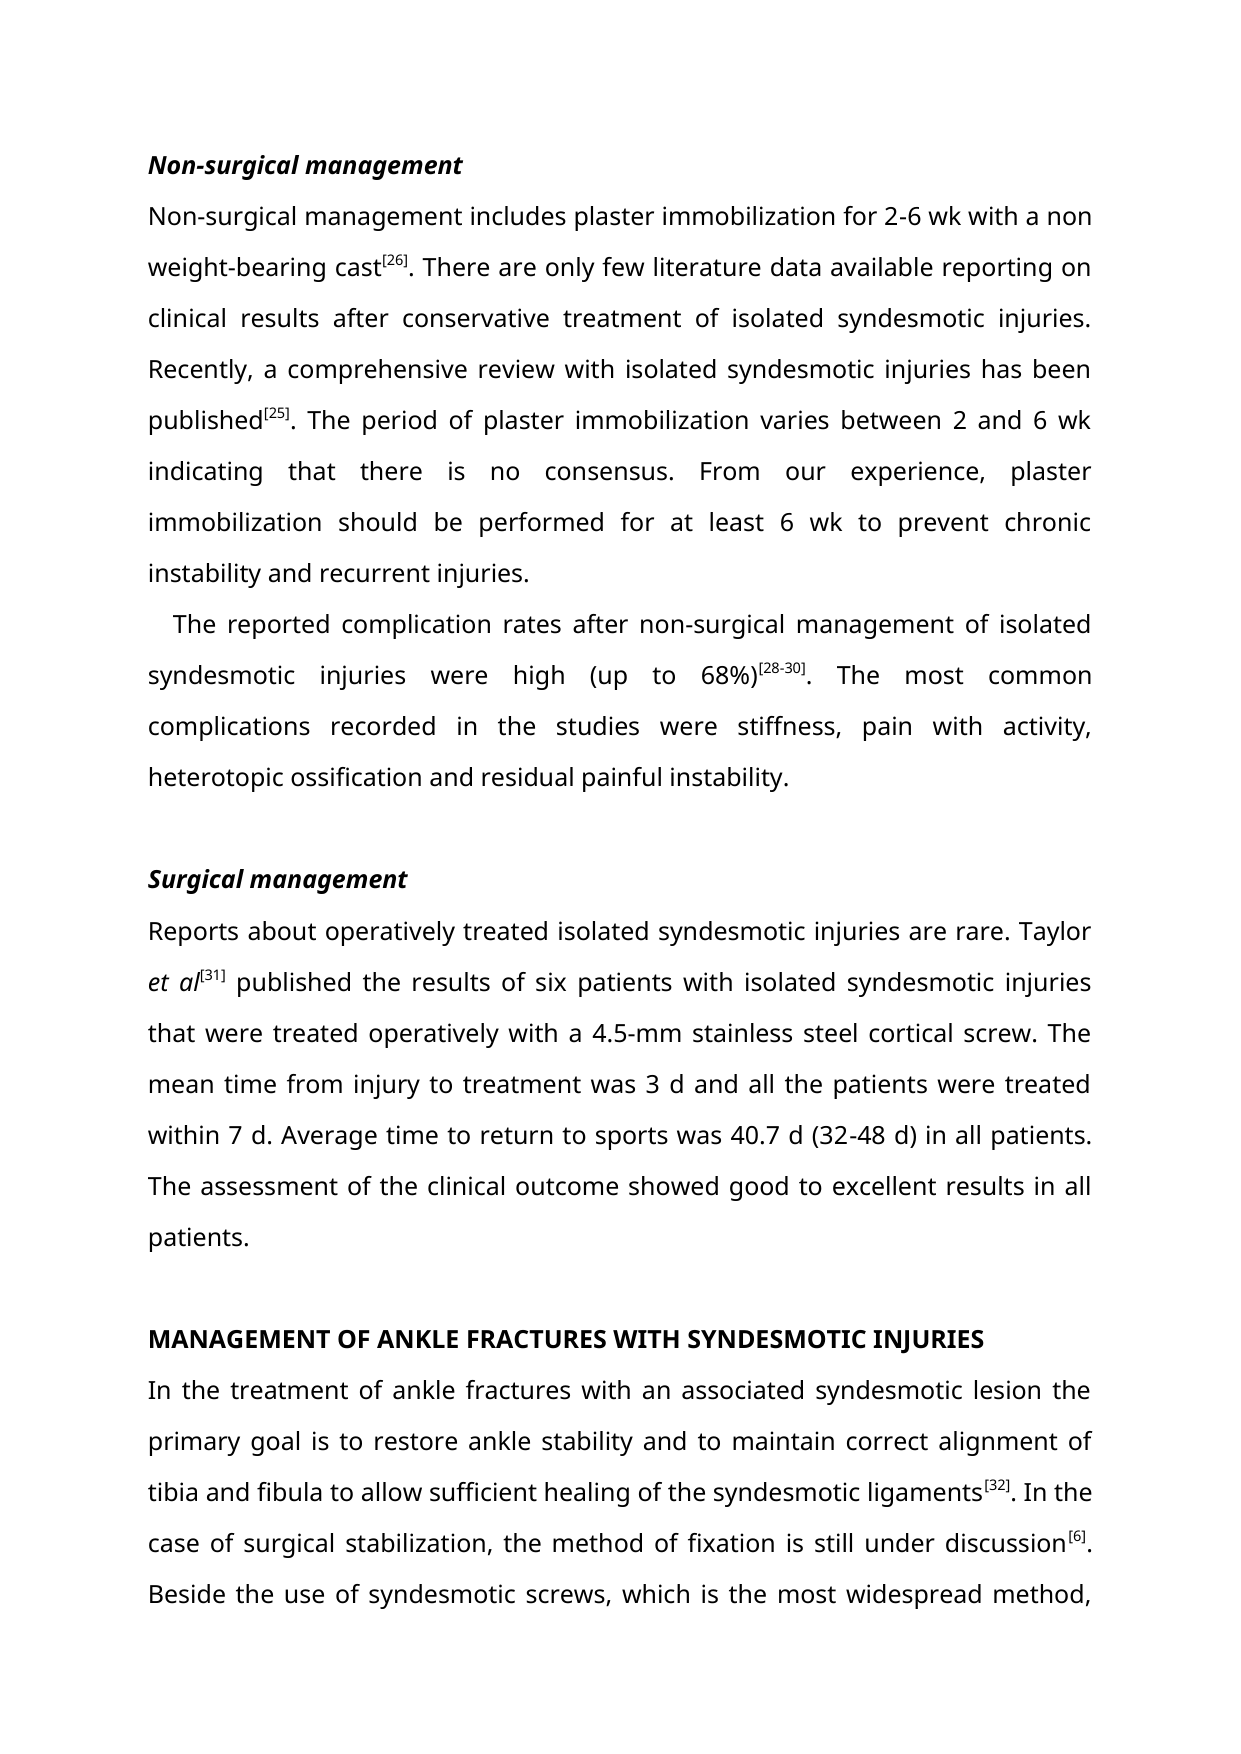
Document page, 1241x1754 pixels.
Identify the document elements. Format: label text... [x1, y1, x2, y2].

text MANAGEMENT OF ANKLE FRACTURES WITH SYNDESMOTIC INJURIES [148, 1322, 1093, 1356]
text Non-surgical management includes plaster immobilization for 2-6 wk with a non weight-bearing cast[26]. There are only few literature data available reporting on clinical results after conservative treatment of isolated syndesmotic injuries. Recently, a comprehensive review with isolated syndesmotic injuries has been published[25]. The period of plaster immobilization varies between 2 and 6 wk indicating that there is no consensus. From our experience, plaster immobilization should be performed for at least 6 wk to prevent chronic instability and recurrent injuries. [148, 199, 1093, 590]
text Surgical management [148, 862, 1093, 896]
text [148, 1373, 1093, 1611]
text Non-surgical management [148, 148, 1093, 182]
text Reports about operatively treated isolated syndesmotic injuries are rare. Taylor et al[31] published the results of six patients with isolated syndesmotic injuries that were treated operatively with a 4.5-mm stainless steel cortical screw. The mean time from injury to treatment was 3 d and all the patients were treated within 7 d. Average time to return to sports was 40.7 d (32-48 d) in all patients. The assessment of the clinical outcome showed good to excellent results in all patients. [148, 913, 1093, 1253]
text The reported complication rates after non-surgical management of isolated syndesmotic injuries were high (up to 68%)[28-30]. The most common complications recorded in the studies were stiffness, pain with activity, heterotopic ossification and residual painful instability. [148, 607, 1093, 794]
